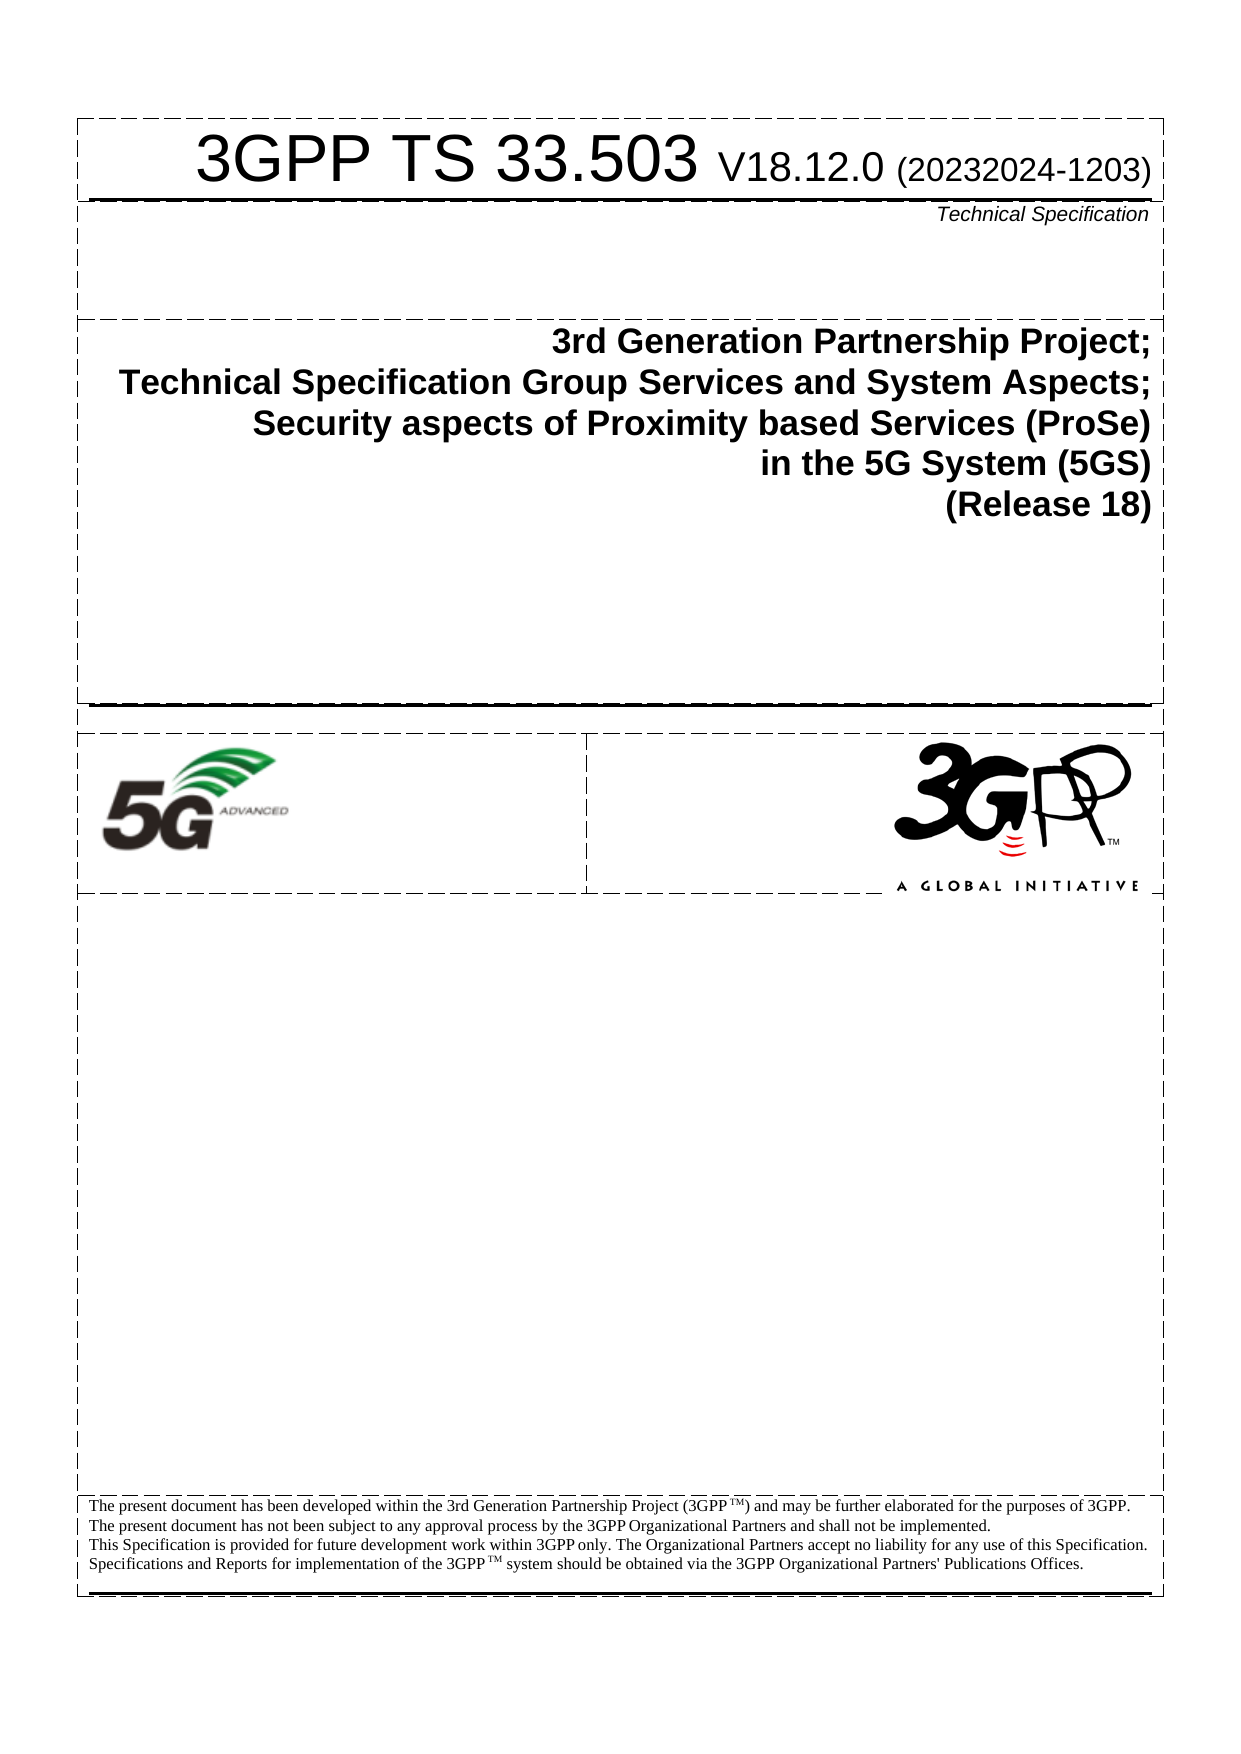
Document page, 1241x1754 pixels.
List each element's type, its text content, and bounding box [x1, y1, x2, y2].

table_cell [78, 893, 1163, 1495]
table_cell [78, 733, 586, 893]
table_cell [1152, 734, 1163, 893]
table_cell The present document has been developed within the 3rd Generation Partnership Project (3GPP TM) and may be further elaborated for the purposes of 3GPP. The present document has not been subject to any approval process by the 3GPP Organizational Partners and shall not be implemented. This Specification is provided for future development work within 3GPP only. The Organizational Partners accept no liability for any use of this Specification. Specifications and Reports for implementation of the 3GPP TM system should be obtained via the 3GPP Organizational Partners' Publications Offices. [78, 1495, 1163, 1596]
table_header 3GPP TS 33.503 V18..0 (-) [78, 118, 1163, 201]
table_cell [78, 704, 1163, 733]
table_cell 3rd Generation Partnership Project; Technical Specification Group Services and System Aspects; Security aspects of Proximity based Services (ProSe) in the 5G System (5GS) (Release 18) [78, 319, 1163, 703]
table_cell Technical Specification [78, 201, 1163, 319]
table_cell [586, 733, 887, 893]
picture [886, 734, 1152, 896]
